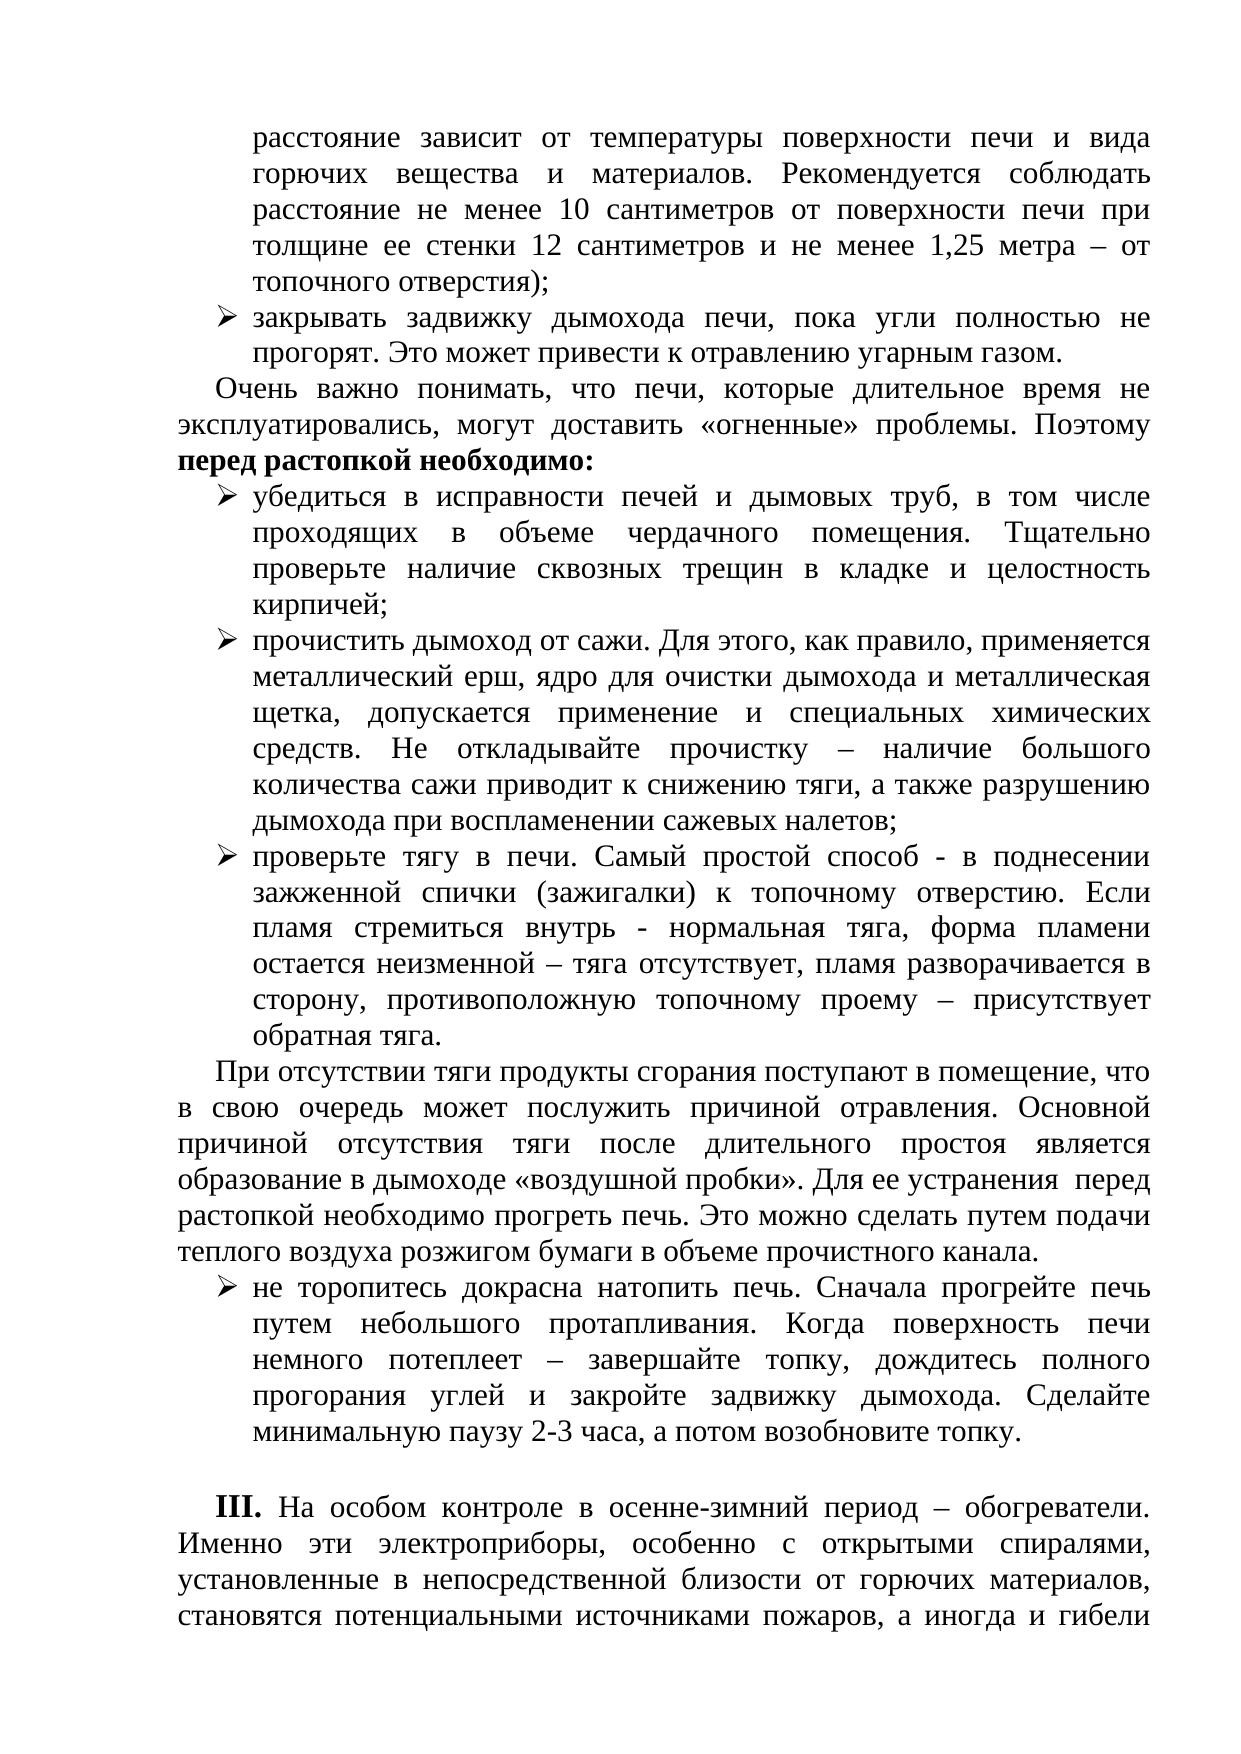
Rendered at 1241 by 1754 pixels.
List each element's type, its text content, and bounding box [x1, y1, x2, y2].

text Очень важно понимать, что печи, которые длительное время не эксплуатировались, могут доставить «огненные» проблемы. Поэтому перед растопкой необходимо: [177, 370, 1152, 477]
list закрывать задвижку дымохода печи, пока угли полностью не прогорят. Это может привести к отравлению угарным газом. [215, 298, 1152, 370]
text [177, 1486, 1152, 1632]
text При отсутствии тяги продукты сгорания поступают в помещение, что в свою очередь может послужить причиной отравления. Основной причиной отсутствия тяги после длительного простоя является образование в дымоходе «воздушной пробки». Для ее устранения перед растопкой необходимо прогреть печь. Это можно сделать путем подачи теплого воздуха розжигом бумаги в объеме прочистного канала. [177, 1052, 1152, 1268]
list проверьте тягу в печи. Самый простой способ - в поднесении зажженной спички (зажигалки) к топочному отверстию. Если пламя стремиться внутрь - нормальная тяга, форма пламени остается неизменной – тяга отсутствует, пламя разворачивается в сторону, противоположную топочному проему – присутствует обратная тяга. [215, 837, 1152, 1052]
list не торопитесь докрасна натопить печь. Сначала прогрейте печь путем небольшого протапливания. Когда поверхность печи немного потеплеет – завершайте топку, дождитесь полного прогорания углей и закройте задвижку дымохода. Сделайте минимальную паузу 2-3 часа, а потом возобновите топку. [215, 1268, 1152, 1448]
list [215, 118, 1152, 298]
list прочистить дымоход от сажи. Для этого, как правило, применяется металлический ерш, ядро для очистки дымохода и металлическая щетка, допускается применение и специальных химических средств. Не откладывайте прочистку – наличие большого количества сажи приводит к снижению тяги, а также разрушению дымохода при воспламенении сажевых налетов; [215, 621, 1152, 837]
list убедиться в исправности печей и дымовых труб, в том числе проходящих в объеме чердачного помещения. Тщательно проверьте наличие сквозных трещин в кладке и целостность кирпичей; [215, 477, 1152, 621]
